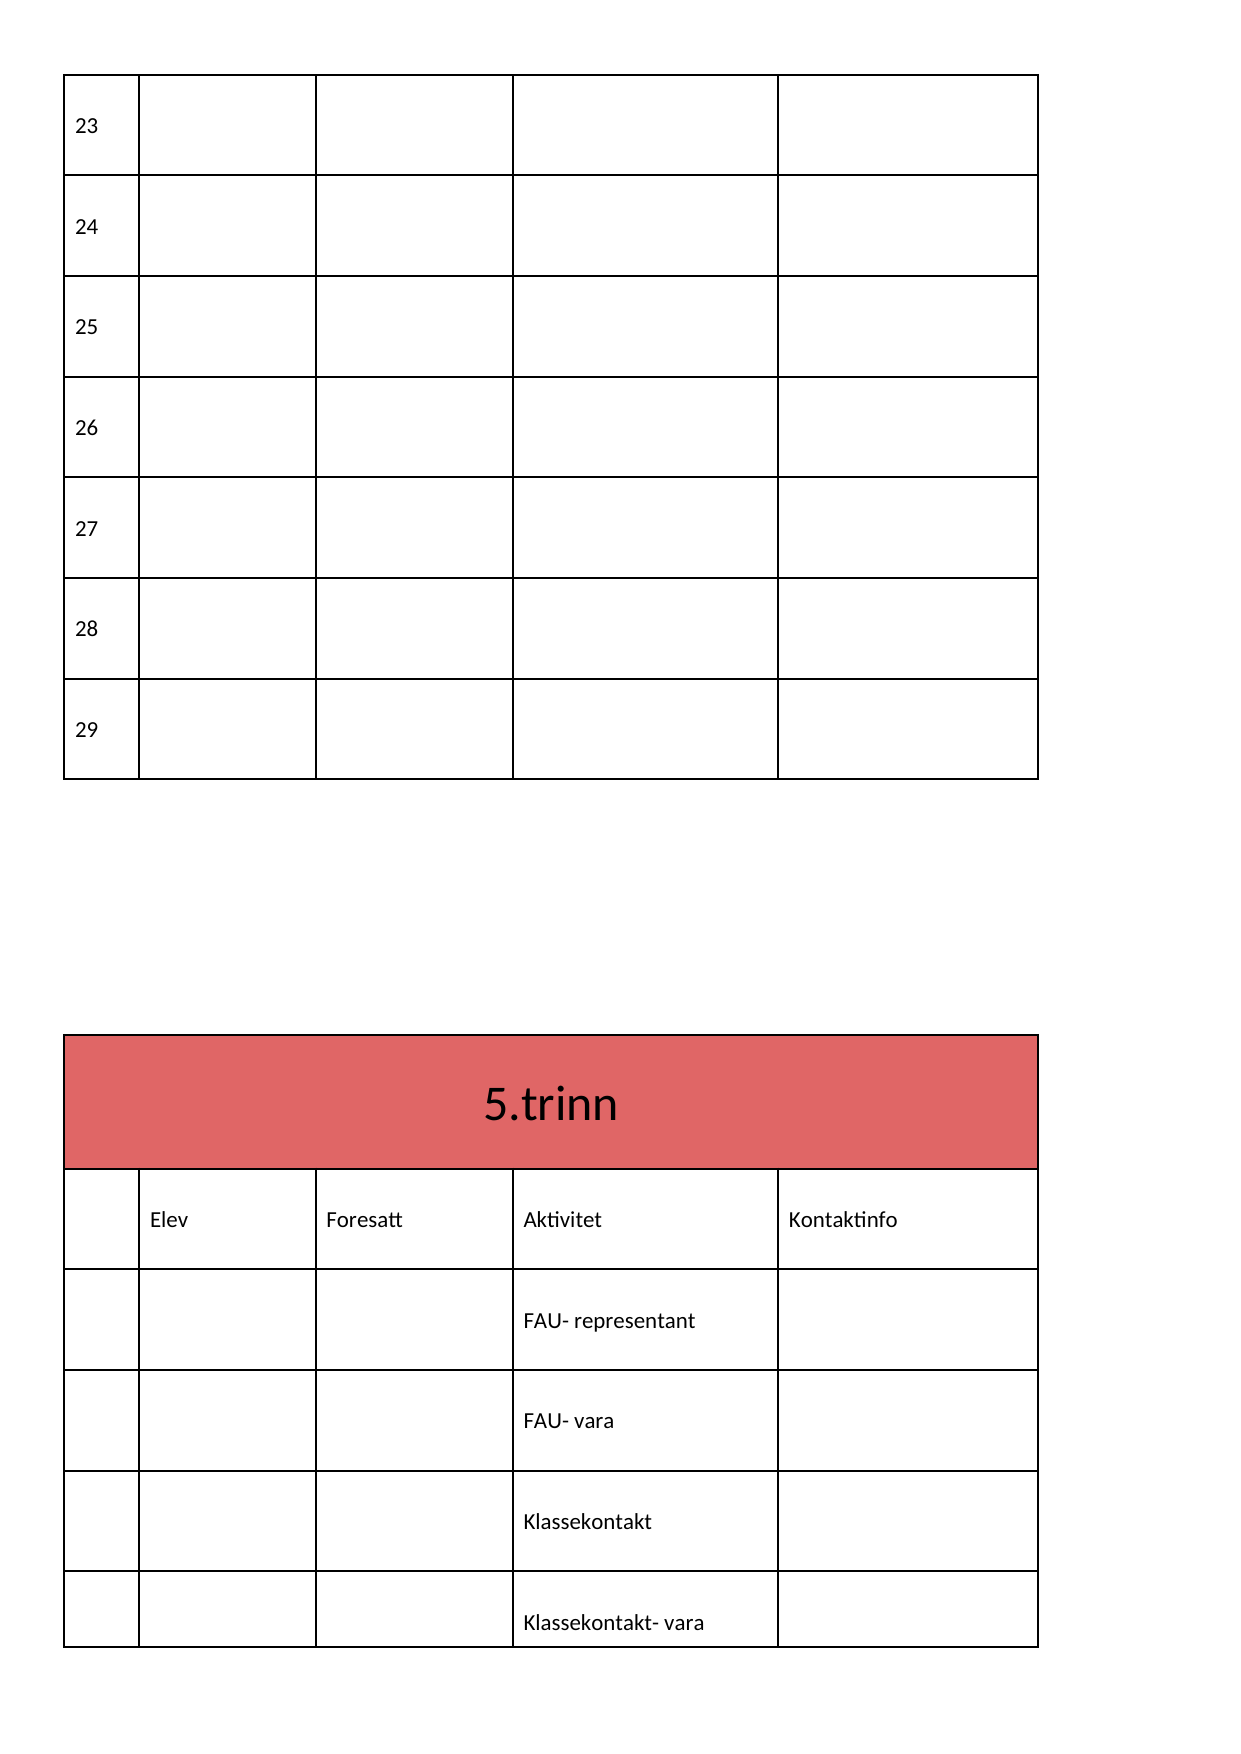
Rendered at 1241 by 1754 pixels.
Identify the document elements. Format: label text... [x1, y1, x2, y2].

table_cell 27 [65, 478, 138, 577]
table_cell [317, 1472, 512, 1570]
table_cell [65, 1572, 138, 1646]
table_cell [779, 1371, 1037, 1469]
table_cell 23 [65, 76, 138, 174]
table_cell [140, 478, 315, 577]
table_cell [779, 1472, 1037, 1570]
table_cell [317, 680, 512, 778]
table_cell [140, 76, 315, 174]
table_cell [317, 176, 512, 275]
table_cell FAU- vara [514, 1371, 777, 1469]
table_cell 29 [65, 680, 138, 778]
table_cell [65, 1270, 138, 1369]
table_cell [514, 478, 777, 577]
table_cell 24 [65, 176, 138, 275]
table_cell [317, 378, 512, 476]
table_cell Kontaktinfo [779, 1170, 1037, 1268]
table_cell [779, 378, 1037, 476]
table_cell [317, 1270, 512, 1369]
table_cell [140, 579, 315, 677]
table_cell [779, 76, 1037, 174]
table_cell [317, 1572, 512, 1646]
table_cell Elev [140, 1170, 315, 1268]
table_cell [317, 76, 512, 174]
table_cell [140, 378, 315, 476]
table_cell 26 [65, 378, 138, 476]
table_cell [317, 277, 512, 376]
table_cell [317, 478, 512, 577]
table_cell [140, 277, 315, 376]
table_cell FAU- representant [514, 1270, 777, 1369]
table_cell [65, 1371, 138, 1469]
table_cell [514, 176, 777, 275]
table_cell 28 [65, 579, 138, 677]
table_header 5.trinn [65, 1036, 1037, 1168]
table_cell [514, 378, 777, 476]
table_cell Foresatt [317, 1170, 512, 1268]
table_cell [779, 1270, 1037, 1369]
table_cell Klassekontakt- vara [514, 1572, 777, 1646]
table_cell [140, 176, 315, 275]
table_cell Klassekontakt [514, 1472, 777, 1570]
table_cell [140, 680, 315, 778]
table_cell 25 [65, 277, 138, 376]
table_cell [140, 1270, 315, 1369]
table_cell [65, 1472, 138, 1570]
table_cell [140, 1572, 315, 1646]
table_cell [514, 277, 777, 376]
table_cell [779, 1572, 1037, 1646]
table_cell [514, 76, 777, 174]
table_cell [317, 1371, 512, 1469]
table_cell [514, 680, 777, 778]
table_cell [317, 579, 512, 677]
table_cell [779, 680, 1037, 778]
table_cell [779, 579, 1037, 677]
table_cell [779, 277, 1037, 376]
table_cell [779, 176, 1037, 275]
table_cell [65, 1170, 138, 1268]
table_cell [140, 1371, 315, 1469]
table_cell [779, 478, 1037, 577]
table_cell [140, 1472, 315, 1570]
table_cell [514, 579, 777, 677]
table_cell Aktivitet [514, 1170, 777, 1268]
